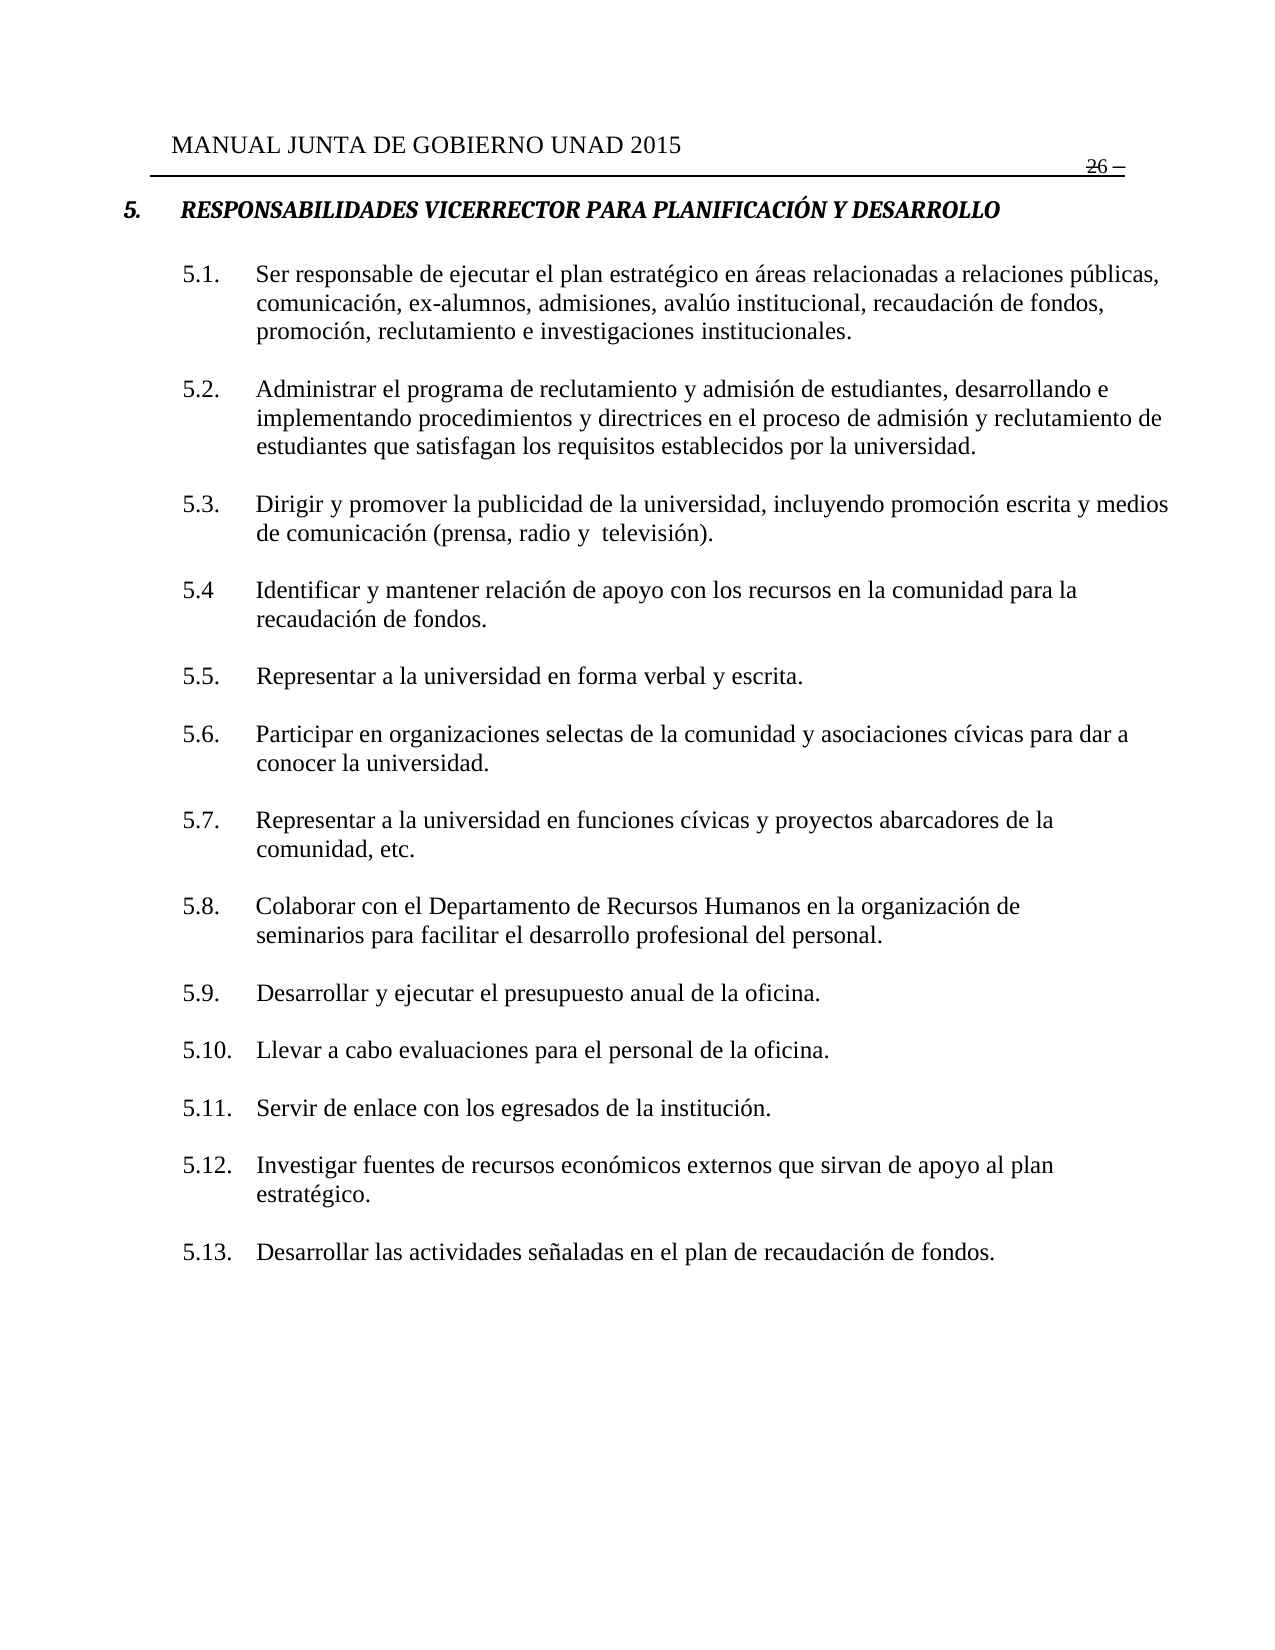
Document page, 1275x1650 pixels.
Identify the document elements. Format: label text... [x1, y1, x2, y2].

text 5.1. Ser responsable de ejecutar el plan estratégico en áreas relacionadas a relaciones públicas, comunicación, ex-alumnos, admisiones, avalúo institucional, recaudación de fondos, promoción, reclutamiento e investigaciones institucionales. [182, 259, 1168, 345]
text 5.4 Identificar y mantener relación de apoyo con los recursos en la comunidad para la recaudación de fondos. [182, 575, 1170, 633]
text 5.8. Colaborar con el Departamento de Recursos Humanos en la organización de seminarios para facilitar el desarrollo profesional del personal. [182, 891, 1121, 949]
text 5.6. Participar en organizaciones selectas de la comunidad y asociaciones cívicas para dar a conocer la universidad. [182, 719, 1173, 776]
text 5.11. Servir de enlace con los egresados de la institución. [182, 1093, 1186, 1121]
text 5.5. Representar a la universidad en forma verbal y escrita. [182, 661, 1186, 690]
text 5.10. Llevar a cabo evaluaciones para el personal de la oficina. [182, 1035, 1186, 1064]
text 5.13. Desarrollar las actividades señaladas en el plan de recaudación de fondos. [182, 1237, 1186, 1265]
text 5.2. Administrar el programa de reclutamiento y admisión de estudiantes, desarrollando e implementando procedimientos y directrices en el proceso de admisión y reclutamiento de estudiantes que satisfagan los requisitos establecidos por la universidad. [182, 374, 1173, 460]
text 5. RESPONSABILIDADES VICERRECTOR PARA PLANIFICACIÓN Y DESARROLLO [123, 196, 1186, 225]
picture [1085, 145, 1140, 181]
text 5.9. Desarrollar y ejecutar el presupuesto anual de la oficina. [182, 978, 1186, 1006]
text 5.3. Dirigir y promover la publicidad de la universidad, incluyendo promoción escrita y medios de comunicación (prensa, radio y televisión). [182, 489, 1170, 546]
text estratégico. [256, 1179, 1186, 1208]
text 5.12. Investigar fuentes de recursos económicos externos que sirvan de apoyo al plan [182, 1150, 1186, 1179]
text 5.7. Representar a la universidad en funciones cívicas y proyectos abarcadores de la comunidad, etc. [182, 805, 1158, 863]
